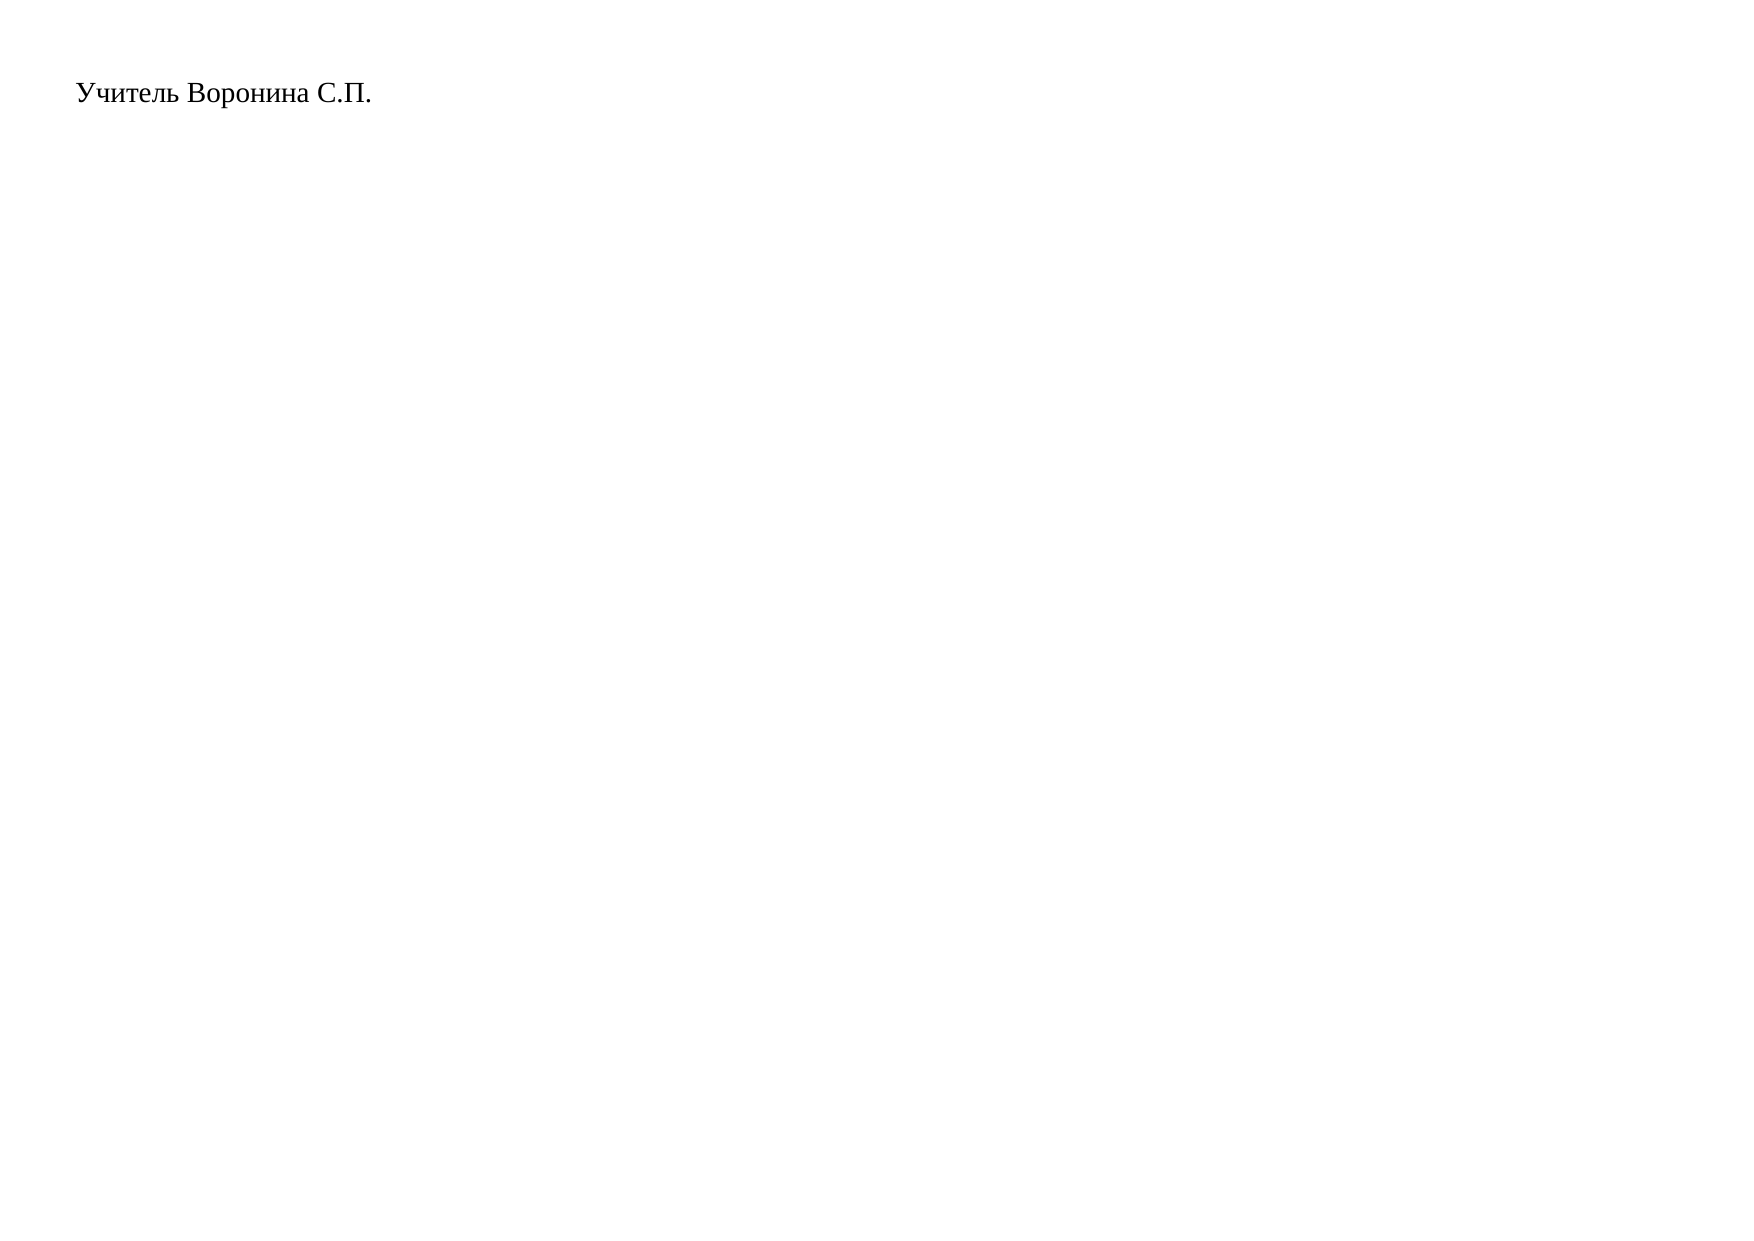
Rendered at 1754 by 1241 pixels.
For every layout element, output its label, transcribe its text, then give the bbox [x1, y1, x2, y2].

text Учитель Воронина С.П. [75, 75, 1679, 108]
